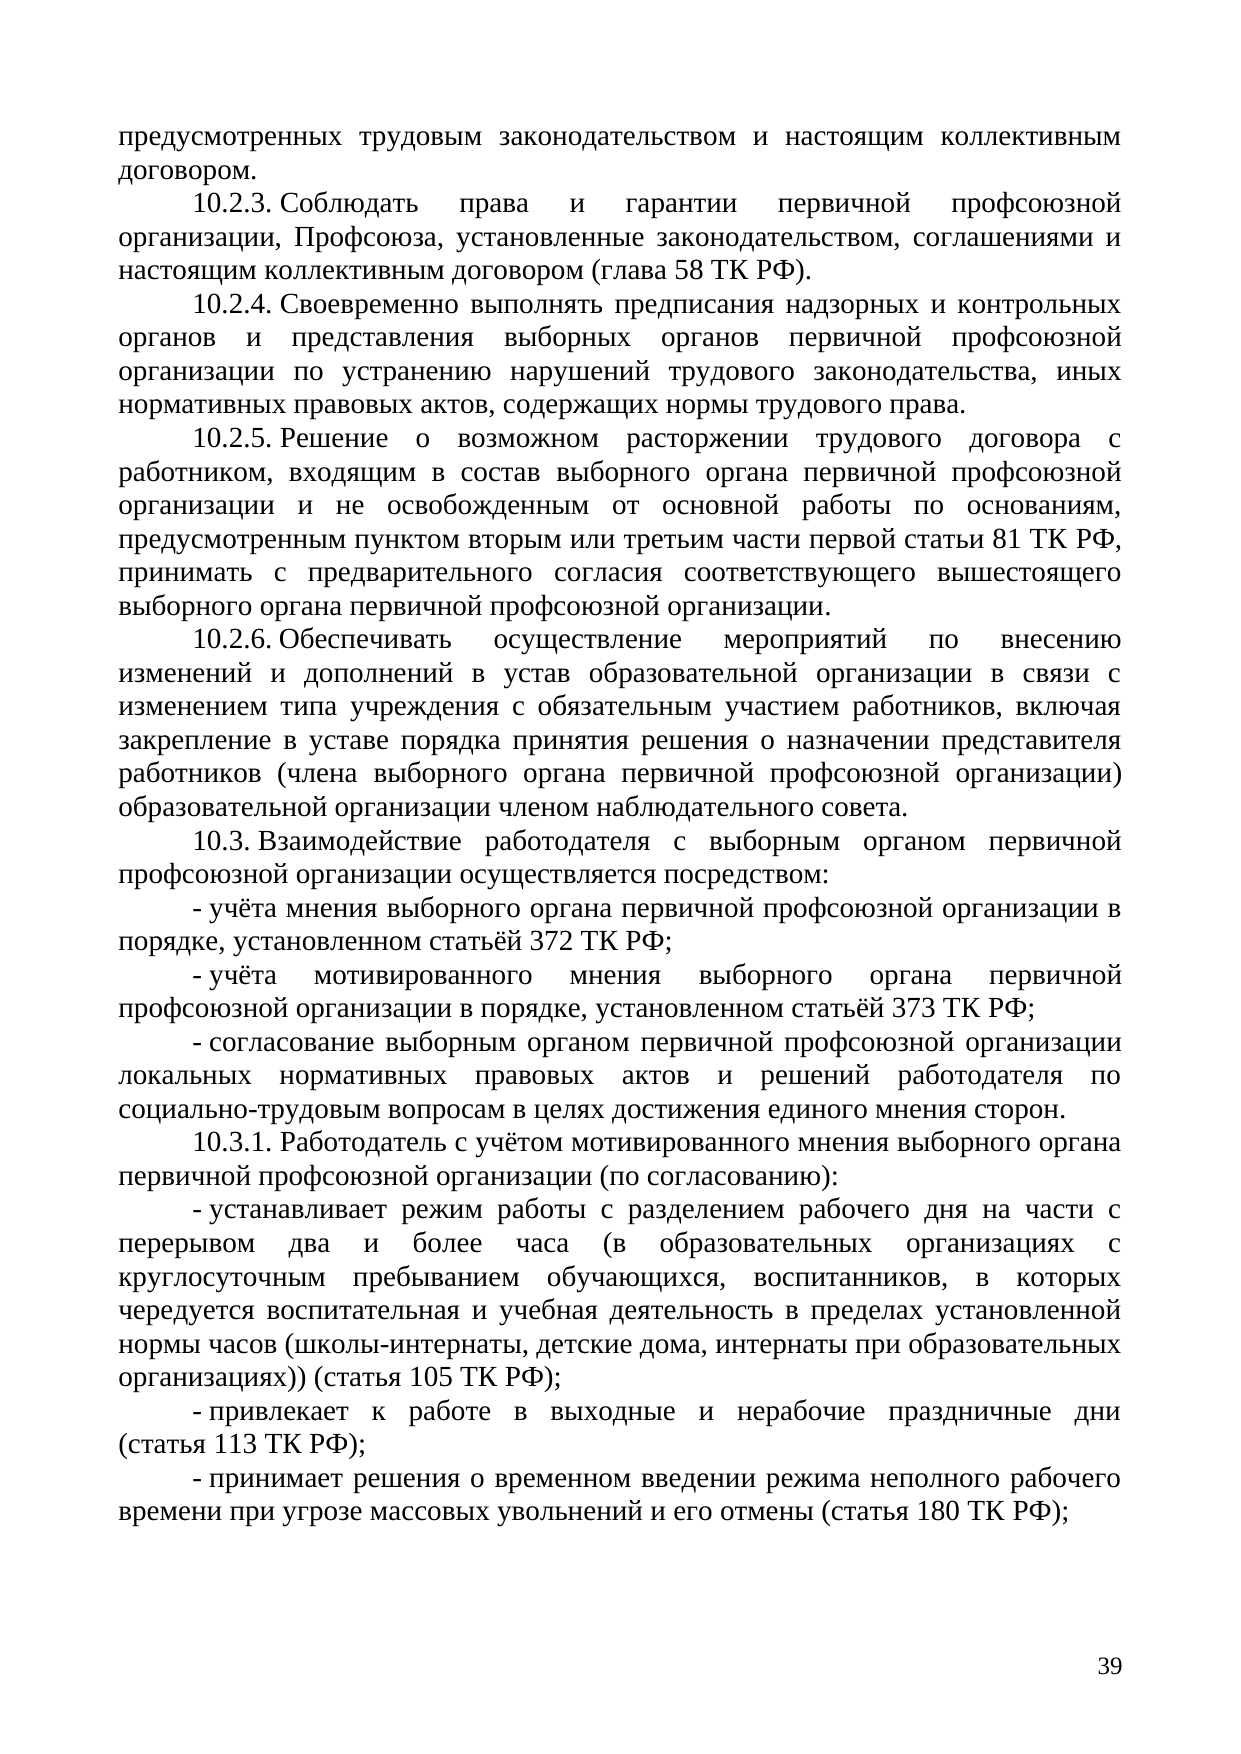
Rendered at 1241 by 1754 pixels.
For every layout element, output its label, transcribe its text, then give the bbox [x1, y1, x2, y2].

text - согласование выборным органом первичной профсоюзной организации локальных нормативных правовых актов и решений работодателя по социально-трудовым вопросам в целях достижения единого мнения сторон. [118, 1024, 1122, 1124]
text - устанавливает режим работы с разделением рабочего дня на части с перерывом два и более часа (в образовательных организациях с круглосуточным пребыванием обучающихся, воспитанников, в которых чередуется воспитательная и учебная деятельность в пределах установленной нормы часов (школы-интернаты, детские дома, интернаты при образовательных организациях)) (статья 105 ТК РФ); [118, 1192, 1122, 1393]
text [118, 118, 1122, 185]
text - привлекает к работе в выходные и нерабочие праздничные дни (статья 113 ТК РФ); [118, 1393, 1122, 1460]
text 10.2.5. Решение о возможном расторжении трудового договора с работником, входящим в состав выборного органа первичной профсоюзной организации и не освобожденным от основной работы по основаниям, предусмотренным пунктом вторым или третьим части первой статьи 81 ТК РФ, принимать с предварительного согласия соответствующего вышестоящего выборного органа первичной профсоюзной организации. [118, 420, 1122, 621]
text - учёта мнения выборного органа первичной профсоюзной организации в порядке, установленном статьёй 372 ТК РФ; [118, 890, 1122, 957]
text 10.2.6. Обеспечивать осуществление мероприятий по внесению изменений и дополнений в устав образовательной организации в связи с изменением типа учреждения с обязательным участием работников, включая закрепление в уставе порядка принятия решения о назначении представителя работников (члена выборного органа первичной профсоюзной организации) образовательной организации членом наблюдательного совета. [118, 621, 1122, 823]
text 10.2.3. Соблюдать права и гарантии первичной профсоюзной организации, Профсоюза, установленные законодательством, соглашениями и настоящим коллективным договором (глава 58 ТК РФ). [118, 185, 1122, 286]
text - принимает решения о временном введении режима неполного рабочего времени при угрозе массовых увольнений и его отмены (статья 180 ТК РФ); [118, 1460, 1122, 1527]
text 10.3. Взаимодействие работодателя с выборным органом первичной профсоюзной организации осуществляется посредством: [118, 823, 1122, 890]
text - учёта мотивированного мнения выборного органа первичной профсоюзной организации в порядке, установленном статьёй 373 ТК РФ; [118, 957, 1122, 1024]
text 10.3.1. Работодатель с учётом мотивированного мнения выборного органа первичной профсоюзной организации (по согласованию): [118, 1124, 1122, 1192]
text 10.2.4. Своевременно выполнять предписания надзорных и контрольных органов и представления выборных органов первичной профсоюзной организации по устранению нарушений трудового законодательства, иных нормативных правовых актов, содержащих нормы трудового права. [118, 286, 1122, 420]
